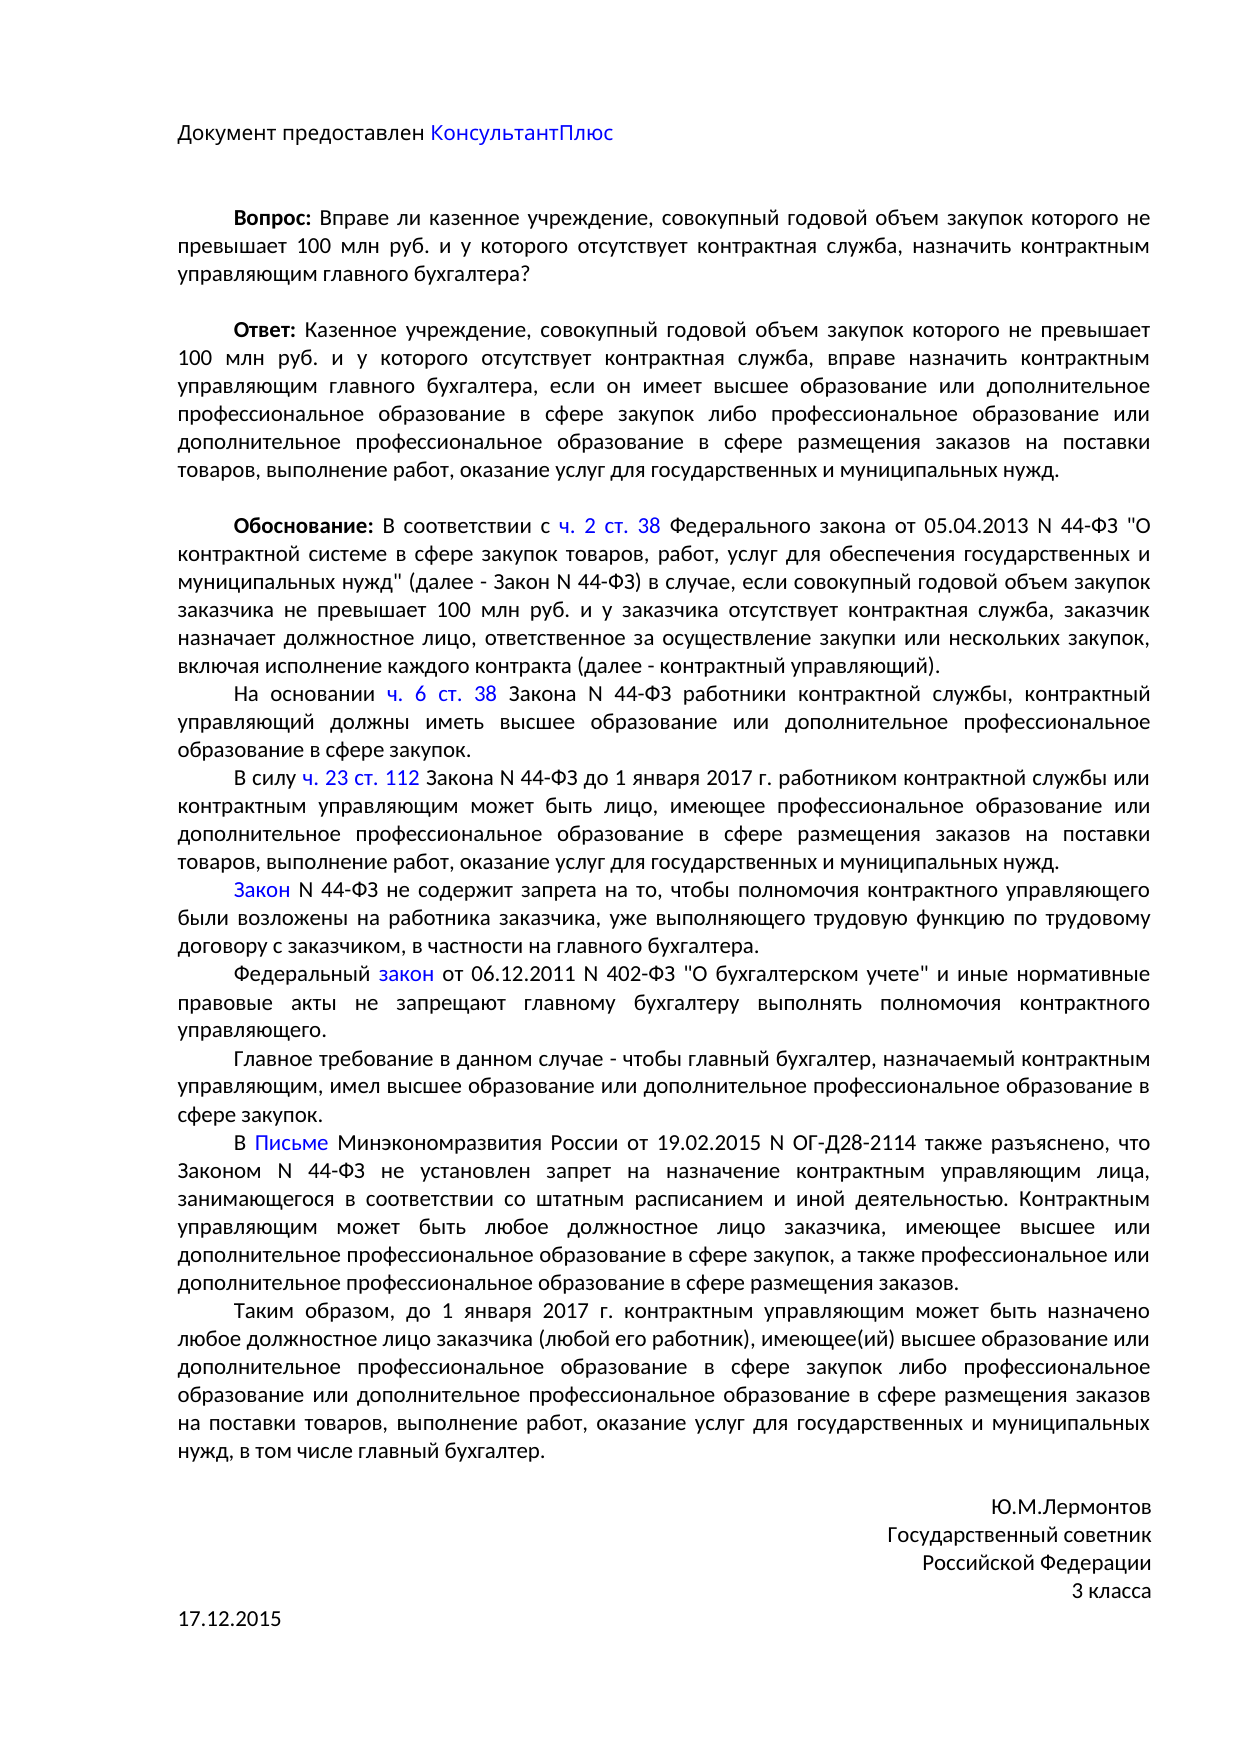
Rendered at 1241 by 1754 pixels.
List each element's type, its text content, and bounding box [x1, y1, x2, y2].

text Ю.М.Лермонтов [177, 1492, 1152, 1520]
text Главное требование в данном случае - чтобы главный бухгалтер, назначаемый контрактным управляющим, имел высшее образование или дополнительное профессиональное образование в сфере закупок. [177, 1044, 1152, 1128]
text 3 класса [177, 1576, 1152, 1604]
text Обоснование: В соответствии с ч. 2 ст. 38 Федерального закона от 05.04.2013 N 44-ФЗ "О контрактной системе в сфере закупок товаров, работ, услуг для обеспечения государственных и муниципальных нужд" (далее - Закон N 44-ФЗ) в случае, если совокупный годовой объем закупок заказчика не превышает 100 млн руб. и у заказчика отсутствует контрактная служба, заказчик назначает должностное лицо, ответственное за осуществление закупки или нескольких закупок, включая исполнение каждого контракта (далее - контрактный управляющий). [177, 511, 1152, 679]
text Закон N 44-ФЗ не содержит запрета на то, чтобы полномочия контрактного управляющего были возложены на работника заказчика, уже выполняющего трудовую функцию по трудовому договору с заказчиком, в частности на главного бухгалтера. [177, 876, 1152, 959]
text 17.12.2015 [177, 1604, 1152, 1632]
text Федеральный закон от 06.12.2011 N 402-ФЗ "О бухгалтерском учете" и иные нормативные правовые акты не запрещают главному бухгалтеру выполнять полномочия контрактного управляющего. [177, 959, 1152, 1044]
text Российской Федерации [177, 1548, 1152, 1576]
text Государственный советник [177, 1520, 1152, 1548]
text В Письме Минэкономразвития России от 19.02.2015 N ОГ-Д28-2114 также разъяснено, что Законом N 44-ФЗ не установлен запрет на назначение контрактным управляющим лица, занимающегося в соответствии со штатным расписанием и иной деятельностью. Контрактным управляющим может быть любое должностное лицо заказчика, имеющее высшее или дополнительное профессиональное образование в сфере закупок, а также профессиональное или дополнительное профессиональное образование в сфере размещения заказов. [177, 1128, 1152, 1296]
title Документ предоставлен КонсультантПлюс [177, 118, 1152, 175]
text Таким образом, до 1 января 2017 г. контрактным управляющим может быть назначено любое должностное лицо заказчика (любой его работник), имеющее(ий) высшее образование или дополнительное профессиональное образование в сфере закупок либо профессиональное образование или дополнительное профессиональное образование в сфере размещения заказов на поставки товаров, выполнение работ, оказание услуг для государственных и муниципальных нужд, в том числе главный бухгалтер. [177, 1296, 1152, 1464]
text На основании ч. 6 ст. 38 Закона N 44-ФЗ работники контрактной службы, контрактный управляющий должны иметь высшее образование или дополнительное профессиональное образование в сфере закупок. [177, 679, 1152, 763]
text Вопрос: Вправе ли казенное учреждение, совокупный годовой объем закупок которого не превышает 100 млн руб. и у которого отсутствует контрактная служба, назначить контрактным управляющим главного бухгалтера? [177, 203, 1152, 287]
text Ответ: Казенное учреждение, совокупный годовой объем закупок которого не превышает 100 млн руб. и у которого отсутствует контрактная служба, вправе назначить контрактным управляющим главного бухгалтера, если он имеет высшее образование или дополнительное профессиональное образование в сфере закупок либо профессиональное образование или дополнительное профессиональное образование в сфере размещения заказов на поставки товаров, выполнение работ, оказание услуг для государственных и муниципальных нужд. [177, 315, 1152, 483]
text В силу ч. 23 ст. 112 Закона N 44-ФЗ до 1 января 2017 г. работником контрактной службы или контрактным управляющим может быть лицо, имеющее профессиональное образование или дополнительное профессиональное образование в сфере размещения заказов на поставки товаров, выполнение работ, оказание услуг для государственных и муниципальных нужд. [177, 763, 1152, 876]
